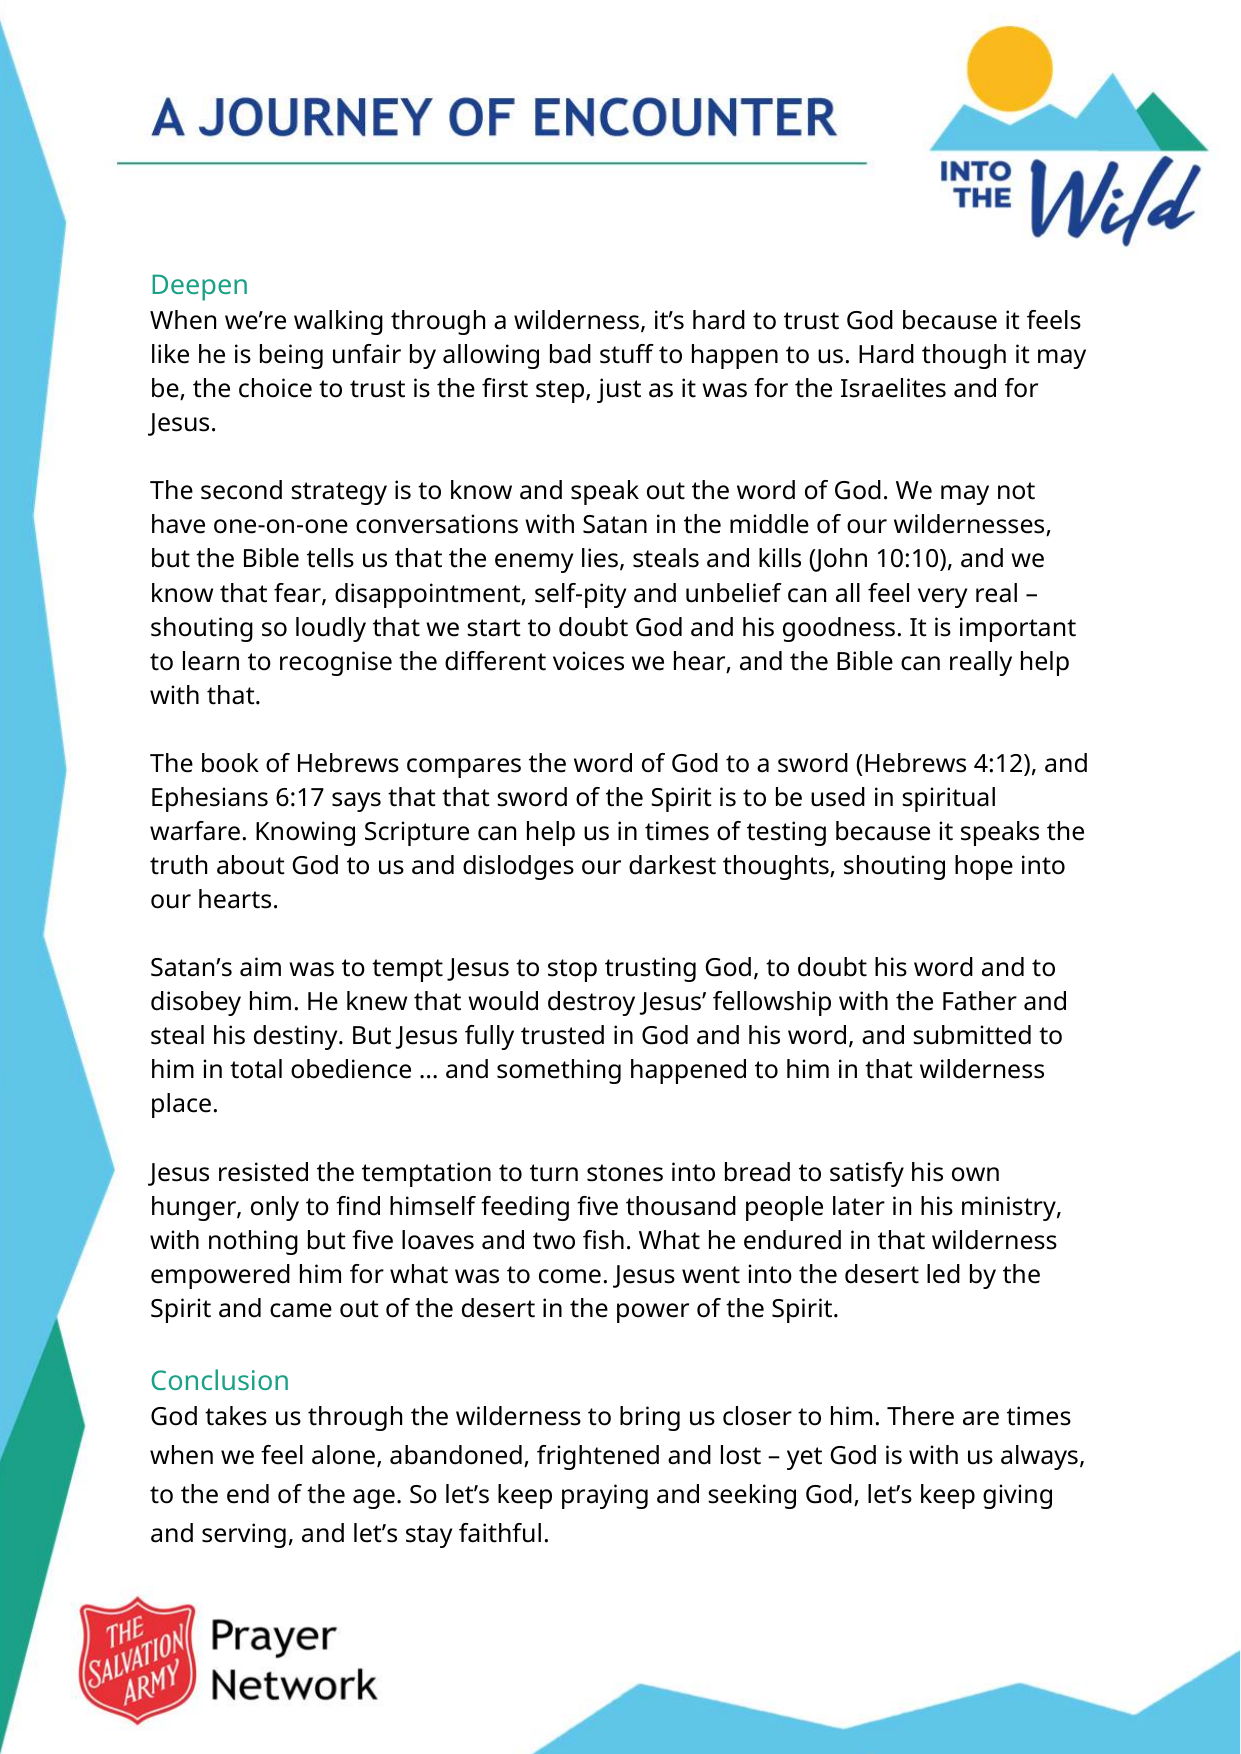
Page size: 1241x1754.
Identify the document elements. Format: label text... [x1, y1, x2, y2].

text God takes us through the wilderness to bring us closer to him. There are times when we feel alone, abandoned, frightened and lost – yet God is with us always, to the end of the age. So let’s keep praying and seeking God, let’s keep giving and serving, and let’s stay faithful. [150, 1398, 1090, 1550]
text The second strategy is to know and speak out the word of God. We may not have one-on-one conversations with Satan in the middle of our wildernesses, but the Bible tells us that the enemy lies, steals and kills (John 10:10), and we know that fear, disappointment, self-pity and unbelief can all feel very real – shouting so loudly that we start to doubt God and his goodness. It is important to learn to recognise the different voices we hear, and the Bible can really help with that. [150, 473, 1090, 711]
text The book of Hebrews compares the word of God to a sword (Hebrews 4:12), and Ephesians 6:17 says that that sword of the Spirit is to be used in spiritual warfare. Knowing Scripture can help us in times of testing because it speaks the truth about God to us and dislodges our darkest thoughts, shouting hope into our hearts. [150, 746, 1090, 916]
text Jesus resisted the temptation to turn stones into bread to satisfy his own hunger, only to find himself feeding five thousand people later in his ministry, with nothing but five loaves and two fish. What he endured in that wilderness empowered him for what was to come. Jesus went into the desert led by the Spirit and came out of the desert in the power of the Spirit. [150, 1154, 1090, 1324]
text Deepen [150, 266, 1090, 303]
text Satan’s aim was to tempt Jesus to stop trusting God, to doubt his word and to disobey him. He knew that would destroy Jesus’ fellowship with the Father and steal his destiny. But Jesus fully trusted in God and his word, and submitted to him in total obedience … and something happened to him in that wilderness place. [150, 950, 1090, 1120]
text When we’re walking through a wilderness, it’s hard to trust God because it feels like he is being unfair by allowing bad stuff to happen to us. Hard though it may be, the choice to trust is the first step, just as it was for the Israelites and for Jesus. [150, 303, 1090, 439]
text Conclusion [150, 1361, 1090, 1398]
picture [0, 0, 1241, 1754]
